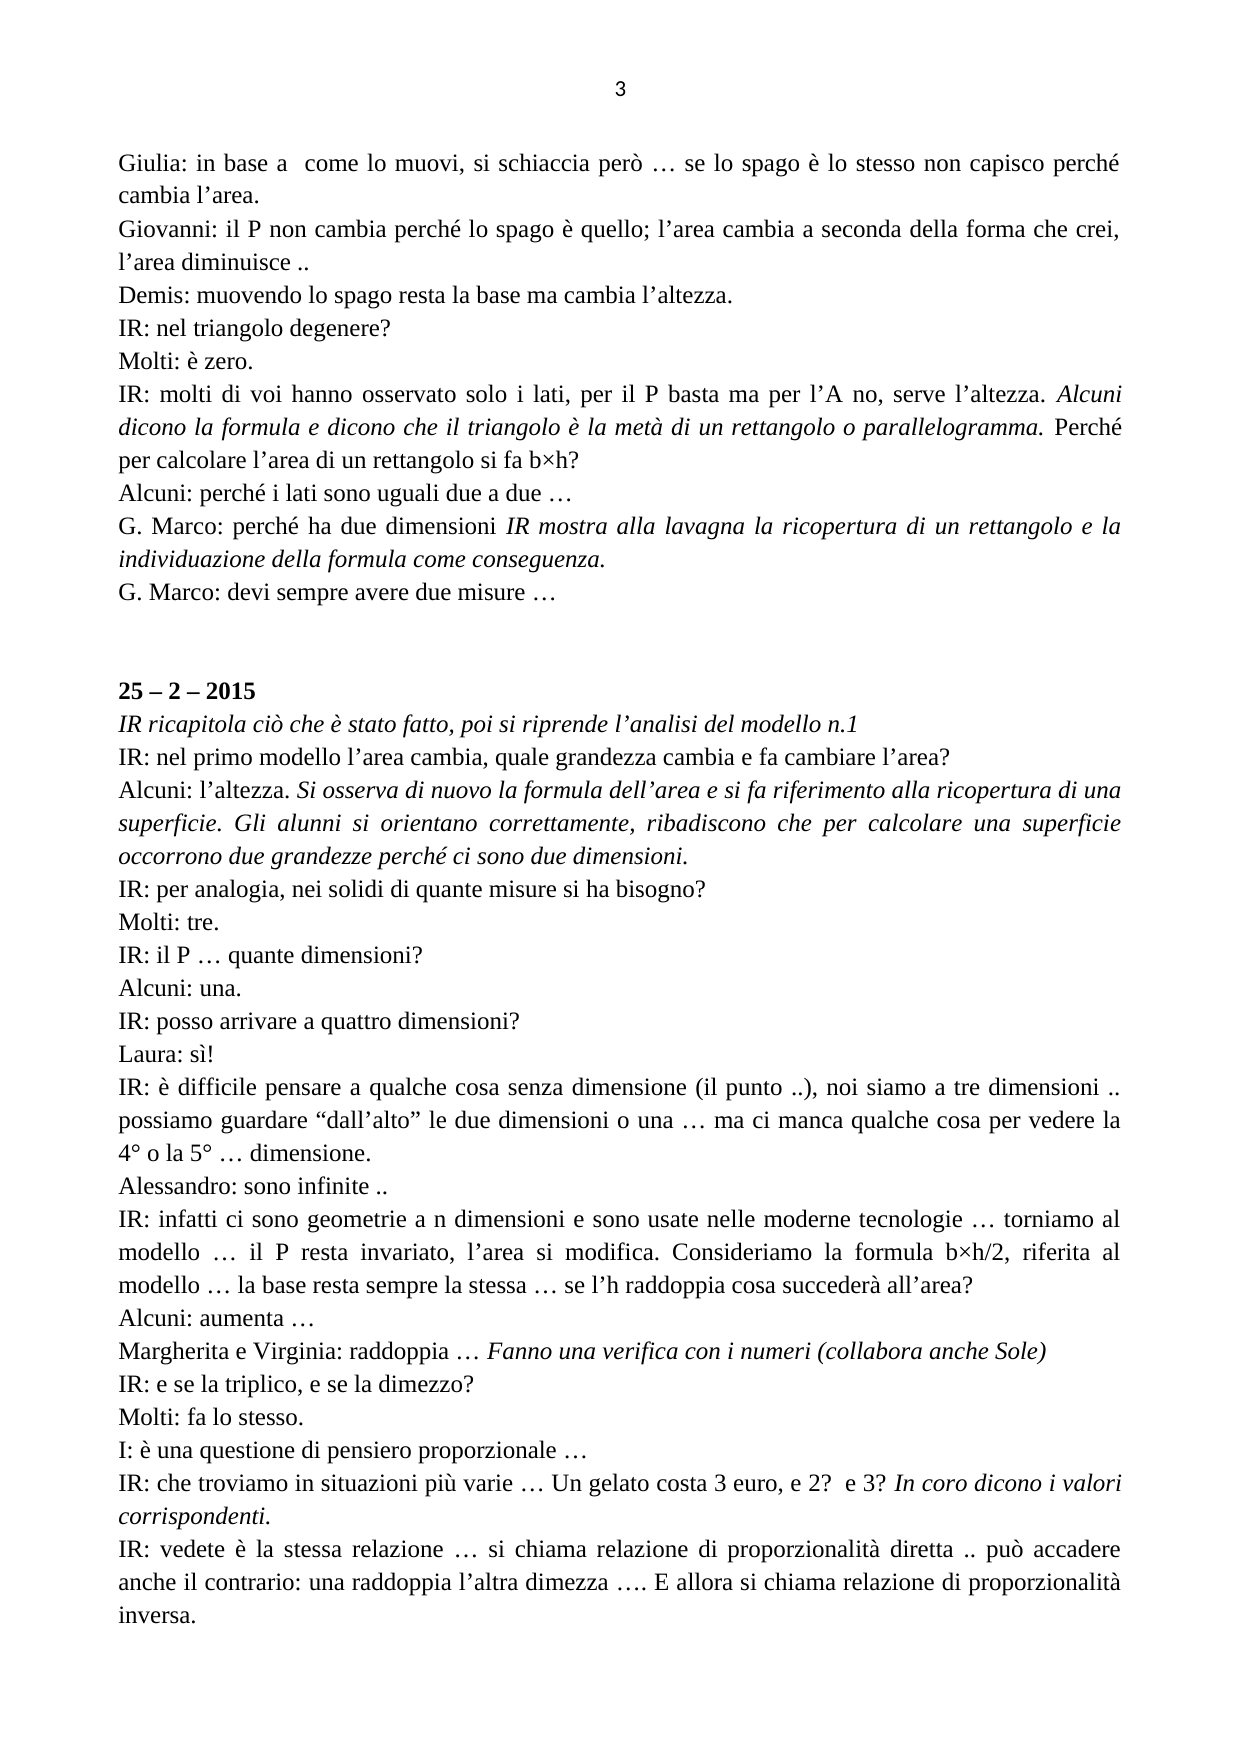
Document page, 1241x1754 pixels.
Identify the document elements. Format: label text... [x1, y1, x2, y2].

text Alessandro: sono infinite .. [118, 1171, 1122, 1200]
text IR: che troviamo in situazioni più varie … Un gelato costa 3 euro, e 2? e 3? In coro dicono i valori corrispondenti. [118, 1468, 1122, 1530]
text IR: per analogia, nei solidi di quante misure si ha bisogno? [118, 874, 1122, 903]
text IR: nel primo modello l’area cambia, quale grandezza cambia e fa cambiare l’area? [118, 742, 1122, 771]
text G. Marco: perché ha due dimensioni IR mostra alla lavagna la ricopertura di un rettangolo e la individuazione della formula come conseguenza. [118, 511, 1122, 573]
text IR: e se la triplico, e se la dimezzo? [118, 1369, 1122, 1398]
text Giovanni: il P non cambia perché lo spago è quello; l’area cambia a seconda della forma che crei, l’area diminuisce .. [118, 214, 1122, 275]
text Alcuni: perché i lati sono uguali due a due … [118, 478, 1122, 507]
text IR: vedete è la stessa relazione … si chiama relazione di proporzionalità diretta .. può accadere anche il contrario: una raddoppia l’altra dimezza …. E allora si chiama relazione di proporzionalità inversa. [118, 1534, 1122, 1629]
text IR: è difficile pensare a qualche cosa senza dimensione (il punto ..), noi siamo a tre dimensioni .. possiamo guardare “dall’alto” le due dimensioni o una … ma ci manca qualche cosa per vedere la 4° o la 5° … dimensione. [118, 1072, 1122, 1167]
text Molti: è zero. [118, 346, 1122, 374]
text Giulia: in base a come lo muovi, si schiaccia però … se lo spago è lo stesso non capisco perché cambia l’area. [118, 148, 1122, 209]
text Molti: tre. [118, 907, 1122, 936]
text IR: molti di voi hanno osservato solo i lati, per il P basta ma per l’A no, serve l’altezza. Alcuni dicono la formula e dicono che il triangolo è la metà di un rettangolo o parallelogramma. Perché per calcolare l’area di un rettangolo si fa b×h? [118, 379, 1122, 473]
text Laura: sì! [118, 1039, 1122, 1068]
text IR ricapitola ciò che è stato fatto, poi si riprende l’analisi del modello n.1 [118, 709, 1122, 738]
text IR: infatti ci sono geometrie a n dimensioni e sono usate nelle moderne tecnologie … torniamo al modello … il P resta invariato, l’area si modifica. Consideriamo la formula b×h/2, riferita al modello … la base resta sempre la stessa … se l’h raddoppia cosa succederà all’area? [118, 1204, 1122, 1299]
text IR: posso arrivare a quattro dimensioni? [118, 1006, 1122, 1035]
text 25 – 2 – 2015 [118, 676, 1122, 705]
text Demis: muovendo lo spago resta la base ma cambia l’altezza. [118, 280, 1122, 308]
text IR: nel triangolo degenere? [118, 313, 1122, 341]
text Molti: fa lo stesso. [118, 1402, 1122, 1431]
text IR: il P … quante dimensioni? [118, 940, 1122, 969]
text I: è una questione di pensiero proporzionale … [118, 1435, 1122, 1464]
text Alcuni: l’altezza. Si osserva di nuovo la formula dell’area e si fa riferimento alla ricopertura di una superficie. Gli alunni si orientano correttamente, ribadiscono che per calcolare una superficie occorrono due grandezze perché ci sono due dimensioni. [118, 775, 1122, 870]
text G. Marco: devi sempre avere due misure … [118, 577, 1122, 606]
text Alcuni: una. [118, 973, 1122, 1002]
text Margherita e Virginia: raddoppia … Fanno una verifica con i numeri (collabora anche Sole) [118, 1336, 1122, 1365]
text Alcuni: aumenta … [118, 1303, 1122, 1332]
